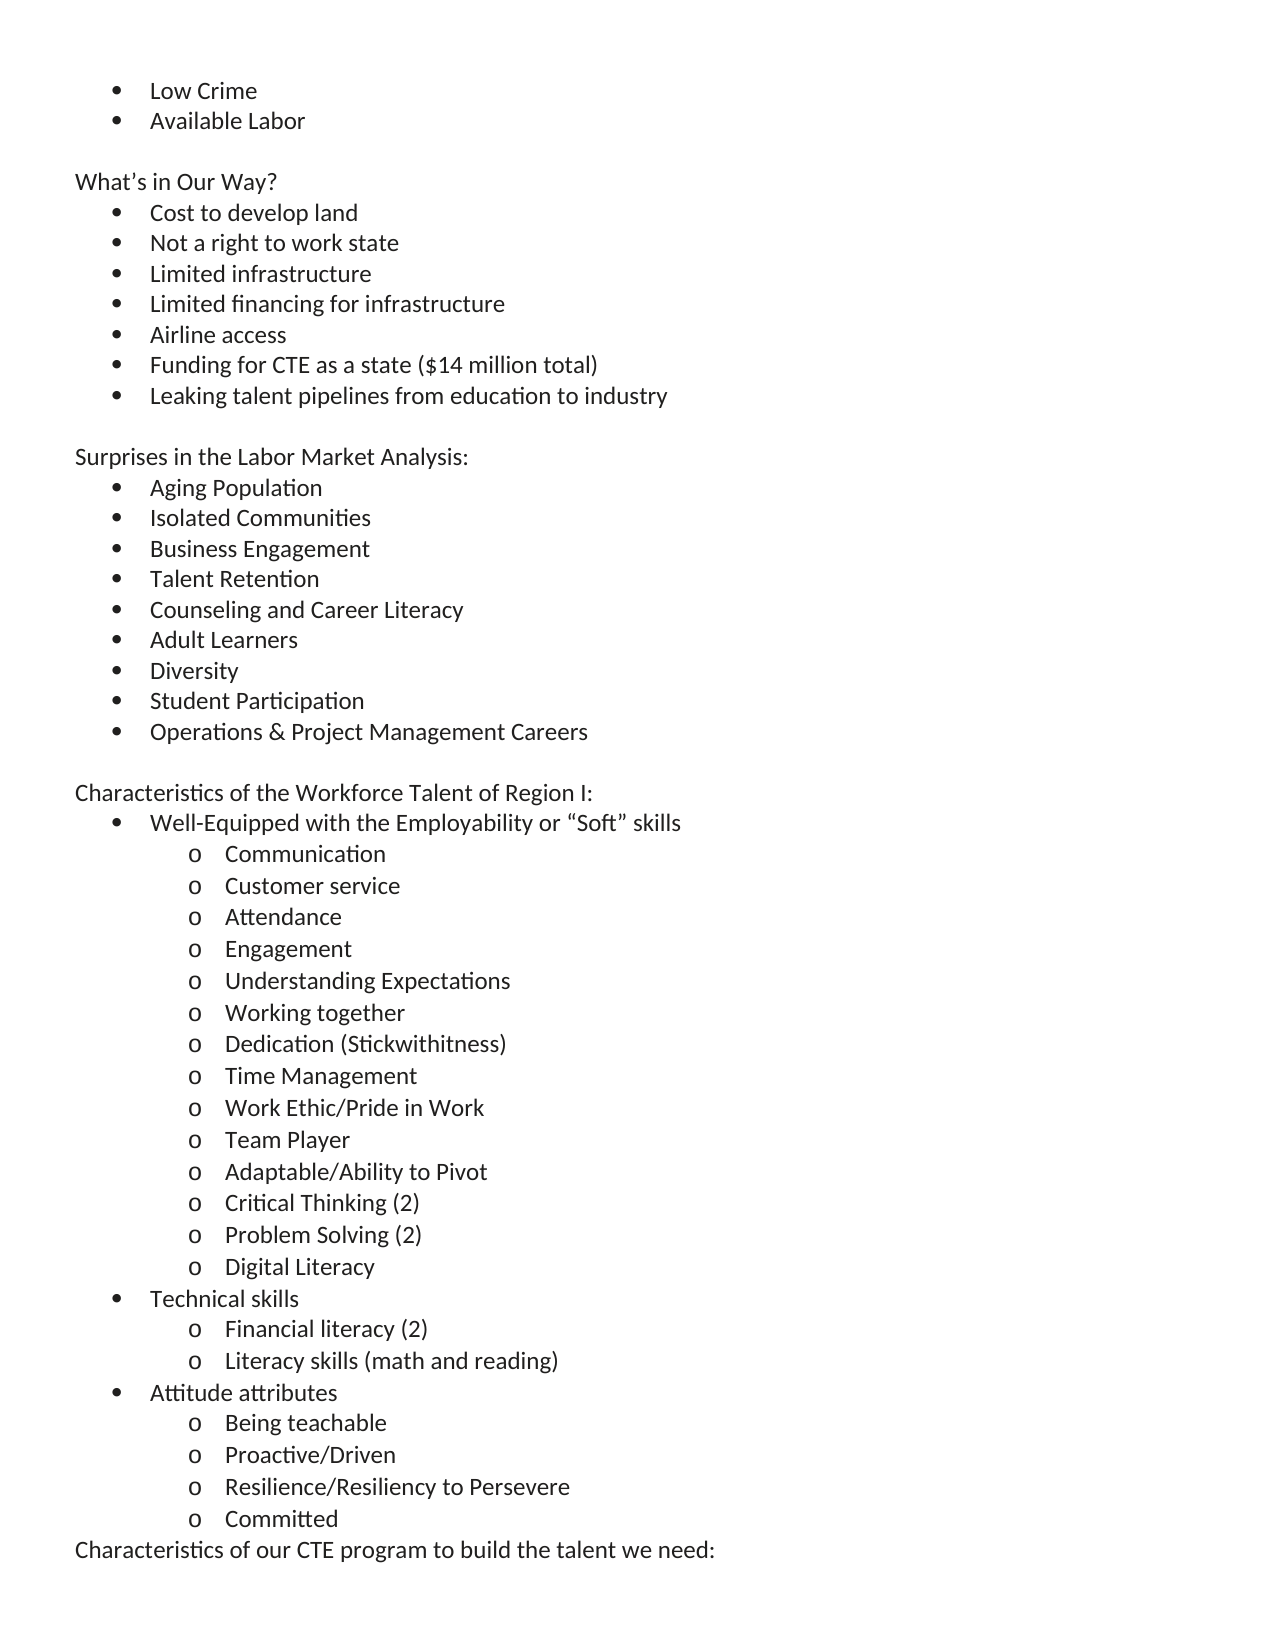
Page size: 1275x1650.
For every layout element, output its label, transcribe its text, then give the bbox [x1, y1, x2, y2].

list Being teachable [187, 1407, 1200, 1439]
list Engagement [187, 933, 1200, 965]
list Team Player [187, 1124, 1200, 1156]
list Aging Population [112, 472, 1200, 502]
list Committed [187, 1503, 1200, 1534]
list Resilience/Resiliency to Persevere [187, 1471, 1200, 1503]
list Critical Thinking (2) [187, 1187, 1200, 1219]
list Diversity [112, 655, 1200, 685]
list Cost to develop land [112, 197, 1200, 228]
list Work Ethic/Pride in Work [187, 1092, 1200, 1124]
list Low Crime [112, 75, 1200, 106]
text Characteristics of our CTE program to build the talent we need: [75, 1534, 1200, 1565]
list Understanding Expectations [187, 965, 1200, 997]
list Talent Retention [112, 563, 1200, 594]
list Well-Equipped with the Employability or “Soft” skills [112, 807, 1200, 838]
list Adult Learners [112, 624, 1200, 655]
text What’s in Our Way? [75, 167, 1200, 197]
list Time Management [187, 1060, 1200, 1092]
list Characteristics of the Workforce Talent of Region I: [75, 777, 1200, 807]
list Problem Solving (2) [187, 1219, 1200, 1251]
list Adaptable/Ability to Pivot [187, 1156, 1200, 1187]
list Customer service [187, 870, 1200, 902]
list Technical skills [112, 1283, 1200, 1313]
text Surprises in the Labor Market Analysis: [75, 441, 1200, 472]
list Working together [187, 997, 1200, 1029]
list Communication [187, 838, 1200, 870]
list Financial literacy (2) [187, 1313, 1200, 1345]
list Limited financing for infrastructure [112, 289, 1200, 319]
list Available Labor [112, 106, 1200, 136]
list Proactive/Driven [187, 1439, 1200, 1471]
list Attendance [187, 902, 1200, 933]
list Student Participation [112, 685, 1200, 716]
list Business Engagement [112, 533, 1200, 563]
list Counseling and Career Literacy [112, 594, 1200, 624]
list Not a right to work state [112, 228, 1200, 258]
list Leaking talent pipelines from education to industry [112, 380, 1200, 411]
list Limited infrastructure [112, 258, 1200, 289]
list Operations & Project Management Careers [112, 716, 1200, 746]
list Digital Literacy [187, 1251, 1200, 1283]
list Dedication (Stickwithitness) [187, 1029, 1200, 1060]
list Funding for CTE as a state ($14 million total) [112, 350, 1200, 380]
list Literacy skills (math and reading) [187, 1345, 1200, 1377]
list Attitude attributes [112, 1377, 1200, 1407]
list Airline access [112, 319, 1200, 350]
list Isolated Communities [112, 502, 1200, 533]
